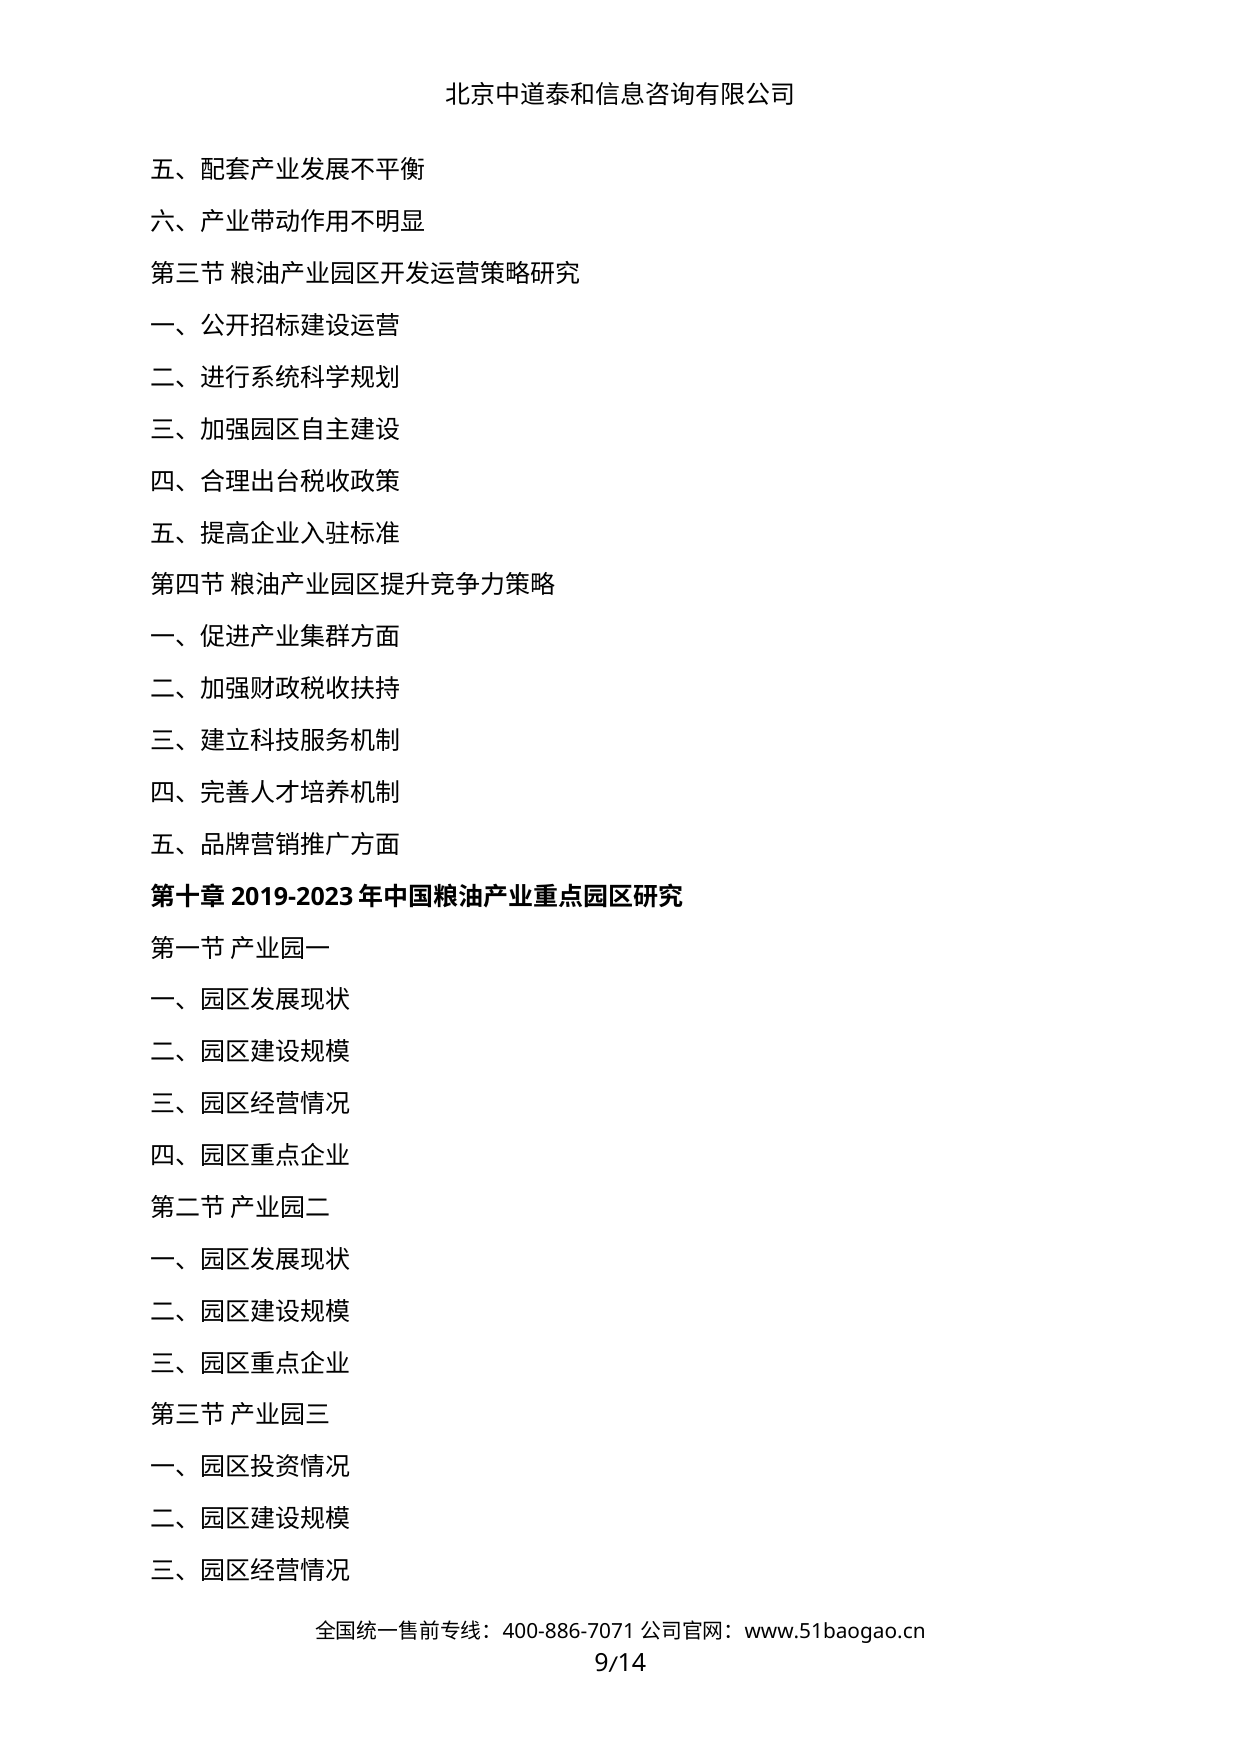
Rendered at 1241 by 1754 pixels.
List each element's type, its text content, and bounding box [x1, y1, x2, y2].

text 三、园区经营情况 [150, 1084, 1090, 1120]
text 第三节 粮油产业园区开发运营策略研究 [150, 254, 1090, 290]
text 一、园区发展现状 [150, 980, 1090, 1016]
text 三、园区重点企业 [150, 1343, 1090, 1379]
text 五、提高企业入驻标准 [150, 513, 1090, 549]
text 一、促进产业集群方面 [150, 617, 1090, 653]
text 一、园区发展现状 [150, 1239, 1090, 1276]
text 二、园区建设规模 [150, 1032, 1090, 1068]
text 五、品牌营销推广方面 [150, 824, 1090, 861]
text 四、园区重点企业 [150, 1136, 1090, 1172]
text 六、产业带动作用不明显 [150, 202, 1090, 238]
text 第十章 2019-2023年中国粮油产业重点园区研究 [150, 876, 1090, 912]
text 二、园区建设规模 [150, 1291, 1090, 1327]
text 第一节 产业园一 [150, 928, 1090, 964]
text 二、进行系统科学规划 [150, 357, 1090, 394]
text 一、园区投资情况 [150, 1447, 1090, 1483]
text 三、加强园区自主建设 [150, 409, 1090, 446]
text 第二节 产业园二 [150, 1187, 1090, 1224]
text 四、合理出台税收政策 [150, 461, 1090, 497]
text 一、公开招标建设运营 [150, 306, 1090, 342]
text 三、建立科技服务机制 [150, 721, 1090, 757]
text 二、加强财政税收扶持 [150, 669, 1090, 705]
text 五、配套产业发展不平衡 [150, 150, 1090, 186]
text 四、完善人才培养机制 [150, 772, 1090, 809]
text 二、园区建设规模 [150, 1499, 1090, 1535]
text 第四节 粮油产业园区提升竞争力策略 [150, 565, 1090, 601]
text 第三节 产业园三 [150, 1395, 1090, 1431]
text 三、园区经营情况 [150, 1551, 1090, 1587]
